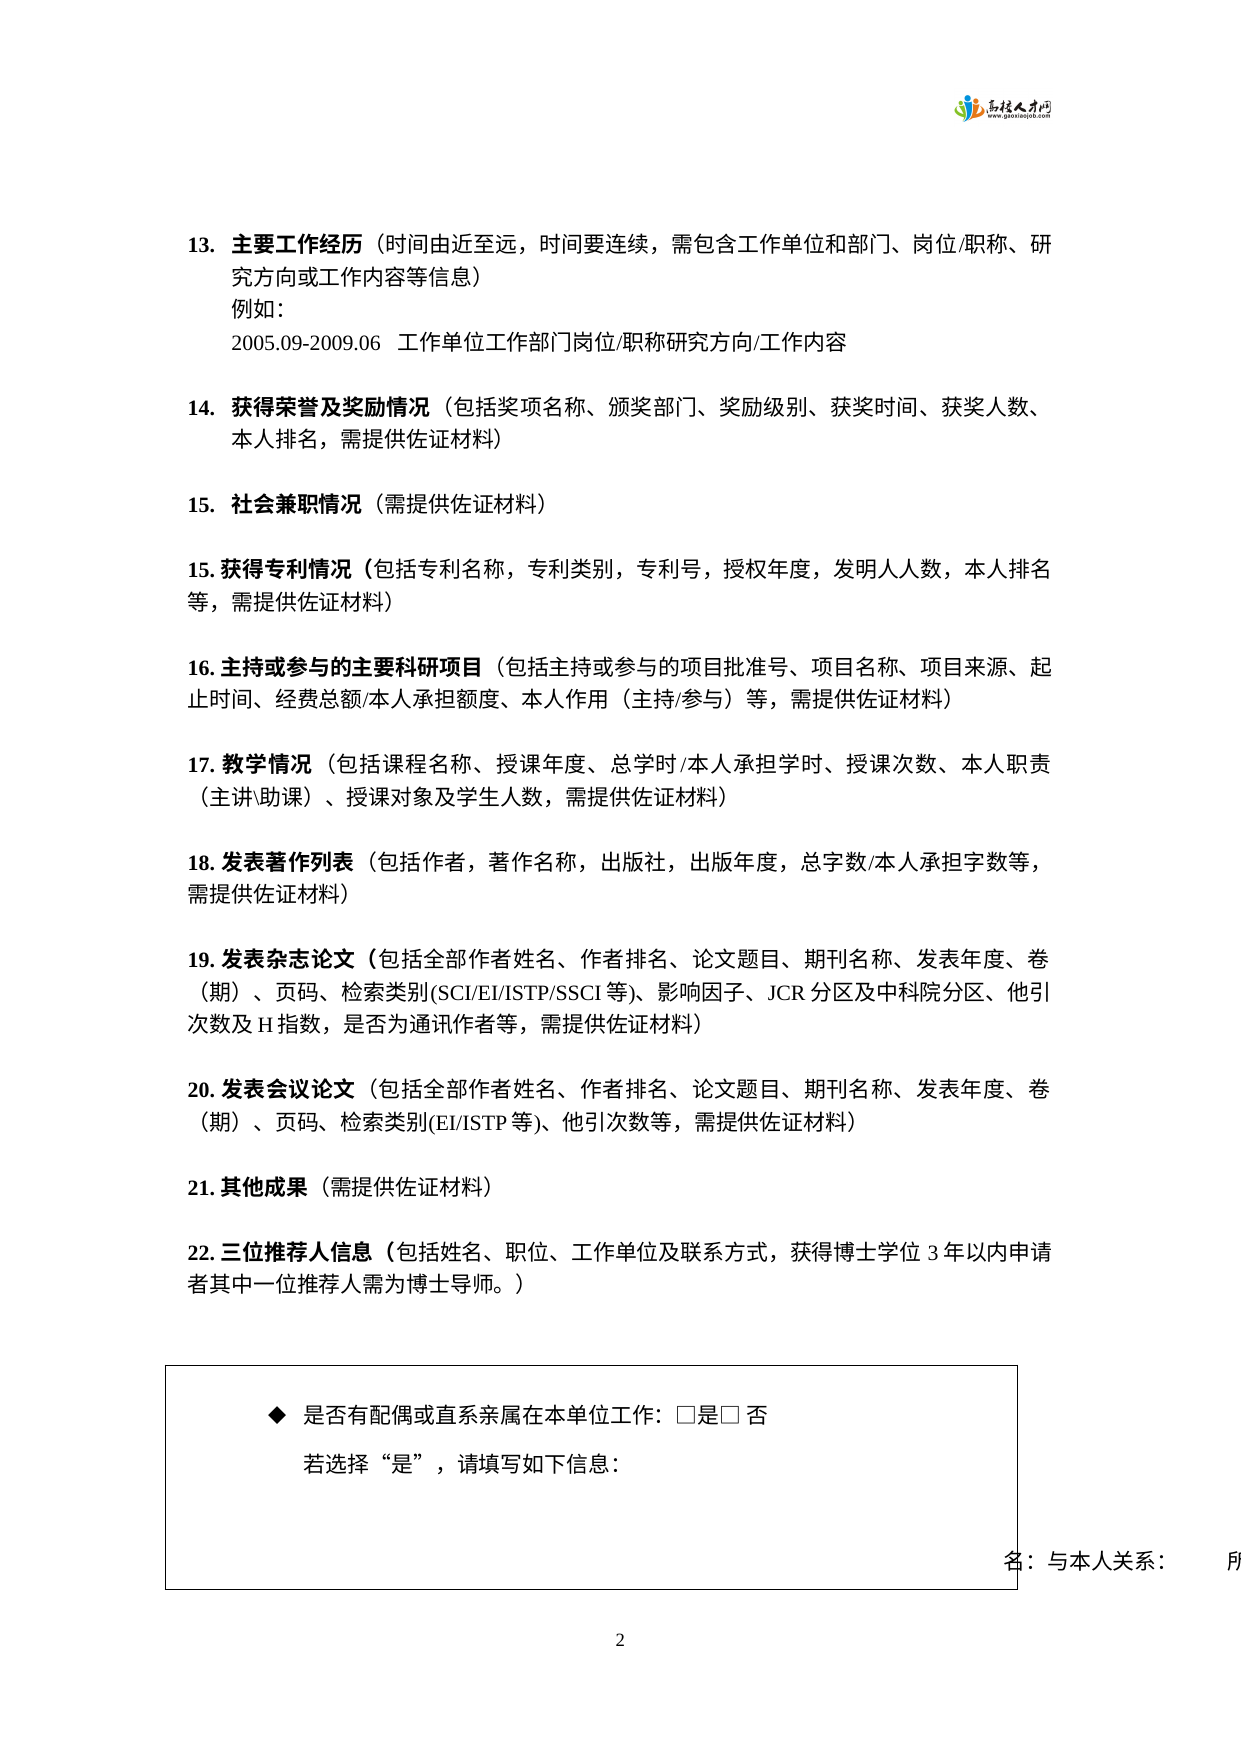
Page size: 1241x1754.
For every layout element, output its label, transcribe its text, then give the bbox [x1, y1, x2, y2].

text 19. 发表杂志论文（包括全部作者姓名、作者排名、论文题目、期刊名称、发表年度、卷（期）、页码、检索类别(SCI/EI/ISTP/SSCI等)、影响因子、JCR分区及中科院分区、他引次数及H指数，是否为通讯作者等，需提供佐证材料） [187, 942, 1053, 1039]
text 15. 获得专利情况（包括专利名称，专利类别，专利号，授权年度，发明人人数，本人排名等，需提供佐证材料） [187, 552, 1053, 617]
text 20. 发表会议论文（包括全部作者姓名、作者排名、论文题目、期刊名称、发表年度、卷（期）、页码、检索类别(EI/ISTP等)、他引次数等，需提供佐证材料） [187, 1072, 1053, 1137]
text 2005.09-2009.06 工作单位工作部门岗位/职称研究方向/工作内容 [231, 324, 1053, 357]
list 主要工作经历（时间由近至远，时间要连续，需包含工作单位和部门、岗位/职称、研究方向或工作内容等信息） [187, 227, 1053, 292]
text 16. 主持或参与的主要科研项目（包括主持或参与的项目批准号、项目名称、项目来源、起止时间、经费总额/本人承担额度、本人作用（主持/参与）等，需提供佐证材料） [187, 649, 1053, 714]
text 22. 三位推荐人信息（包括姓名、职位、工作单位及联系方式，获得博士学位3年以内申请者其中一位推荐人需为博士导师。） [187, 1234, 1053, 1299]
text 例如： [231, 292, 1053, 324]
picture [954, 88, 1053, 127]
list 社会兼职情况（需提供佐证材料） [187, 487, 1053, 519]
text 21. 其他成果（需提供佐证材料） [187, 1169, 1053, 1202]
list 获得荣誉及奖励情况（包括奖项名称、颁奖部门、奖励级别、获奖时间、获奖人数、本人排名，需提供佐证材料） [187, 389, 1053, 454]
text 18. 发表著作列表（包括作者，著作名称，出版社，出版年度，总字数/本人承担字数等，需提供佐证材料） [187, 844, 1053, 909]
text 17. 教学情况（包括课程名称、授课年度、总学时/本人承担学时、授课次数、本人职责（主讲\助课）、授课对象及学生人数，需提供佐证材料） [187, 747, 1053, 812]
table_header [166, 1366, 1017, 1588]
